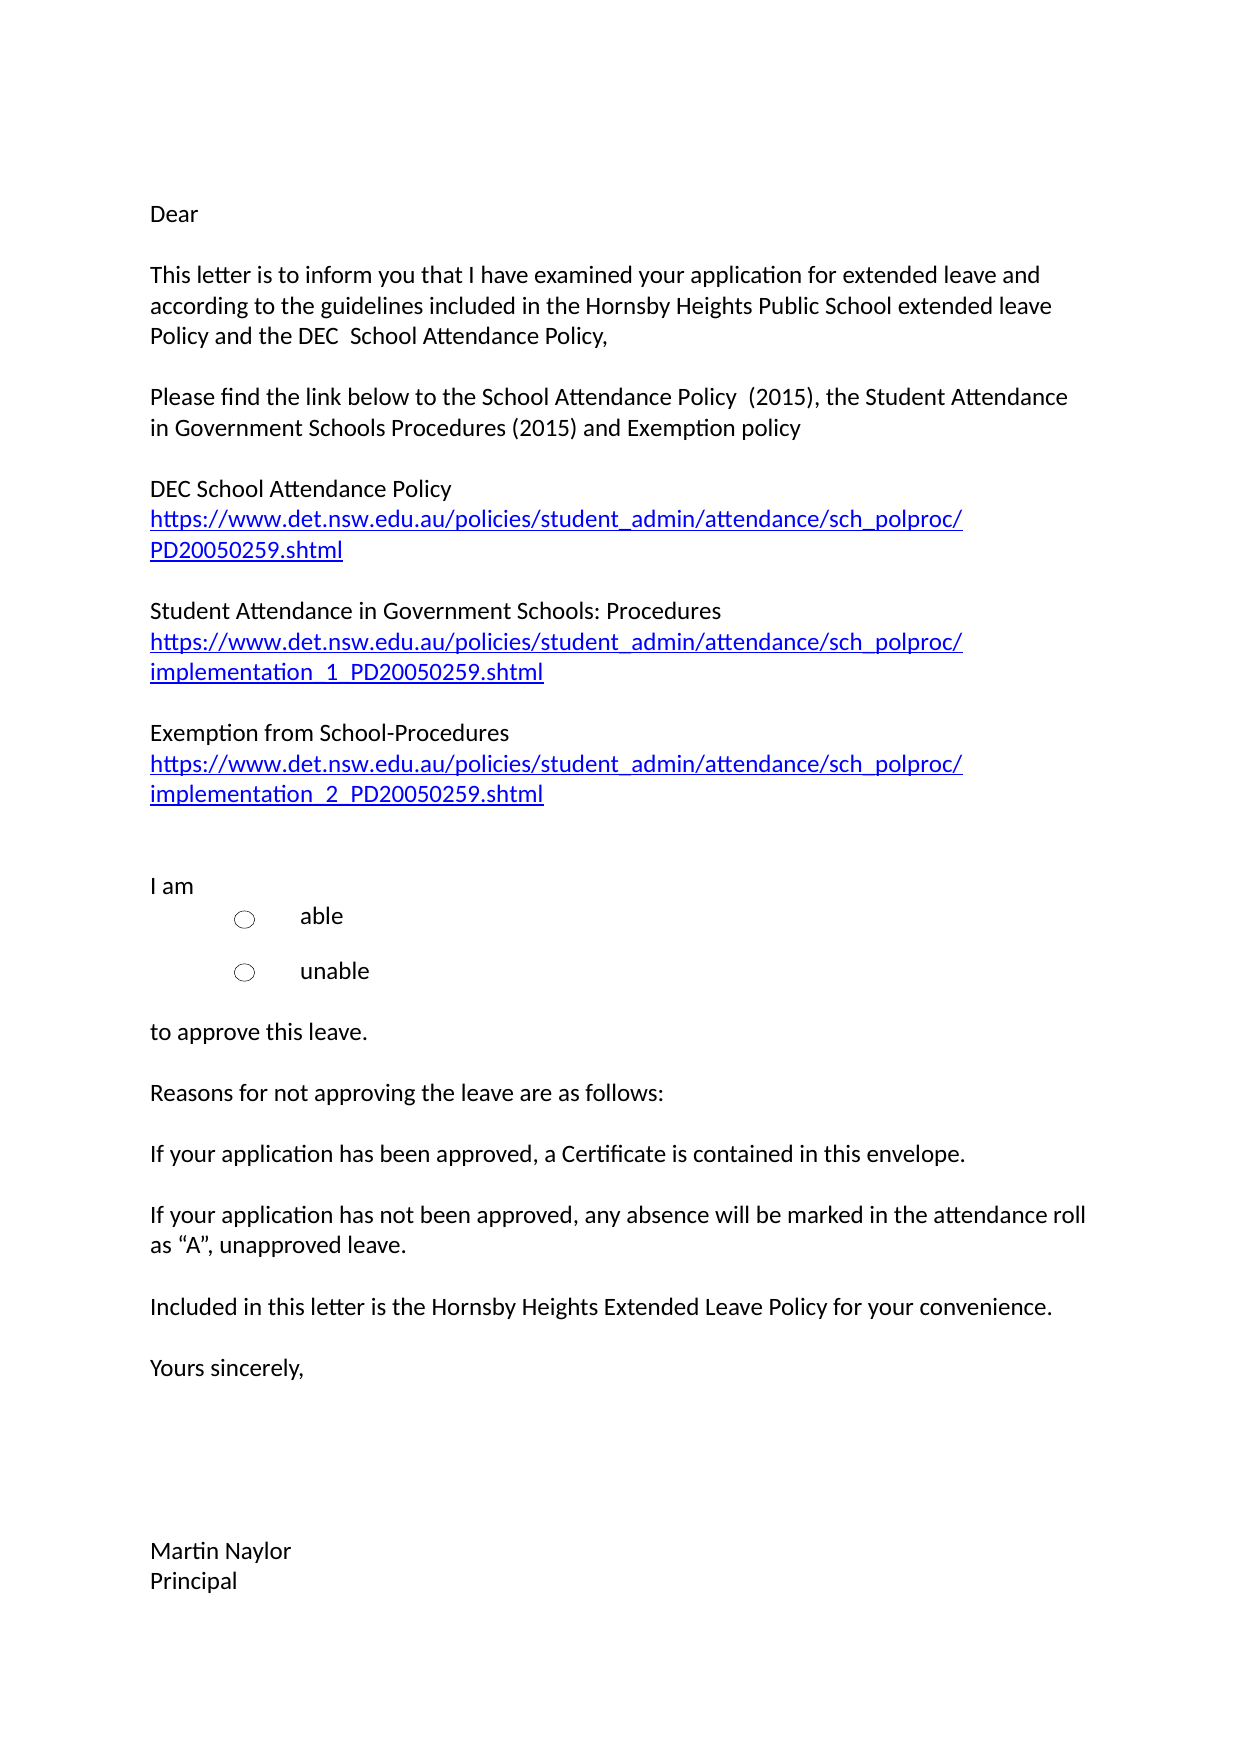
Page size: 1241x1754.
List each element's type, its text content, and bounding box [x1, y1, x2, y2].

text Dear [150, 198, 1090, 229]
text able [225, 900, 1090, 931]
text to approve this leave. [150, 1016, 1090, 1047]
text https://www.det.nsw.edu.au/policies/student_admin/attendance/sch_polproc/PD20050259.shtml [150, 504, 1090, 565]
text I am [150, 870, 1090, 900]
text https://www.det.nsw.edu.au/policies/student_admin/attendance/sch_polproc/implementation_1_PD20050259.shtml [150, 626, 1090, 687]
text https://www.det.nsw.edu.au/policies/student_admin/attendance/sch_polproc/implementation_2_PD20050259.shtml [150, 748, 1090, 809]
text If your application has been approved, a Certificate is contained in this envelope. [150, 1138, 1090, 1169]
text Student Attendance in Government Schools: Procedures [150, 595, 1090, 626]
text Reasons for not approving the leave are as follows: [150, 1077, 1090, 1108]
text This letter is to inform you that I have examined your application for extended leave and according to the guidelines included in the Hornsby Heights Public School extended leave Policy and the DEC School Attendance Policy, [150, 259, 1090, 351]
text Please find the link below to the School Attendance Policy (2015), the Student Attendance in Government Schools Procedures (2015) and Exemption policy [150, 382, 1090, 443]
text If your application has not been approved, any absence will be marked in the attendance roll as “A”, unapproved leave. [150, 1199, 1090, 1260]
text DEC School Attendance Policy [150, 473, 1090, 504]
text Included in this letter is the Hornsby Heights Extended Leave Policy for your convenience. [150, 1291, 1090, 1321]
text Principal [150, 1565, 1090, 1596]
text Exemption from School-Procedures [150, 717, 1090, 748]
text Yours sincerely, [150, 1352, 1090, 1382]
text unable [225, 955, 1090, 986]
text Martin Naylor [150, 1535, 1090, 1565]
